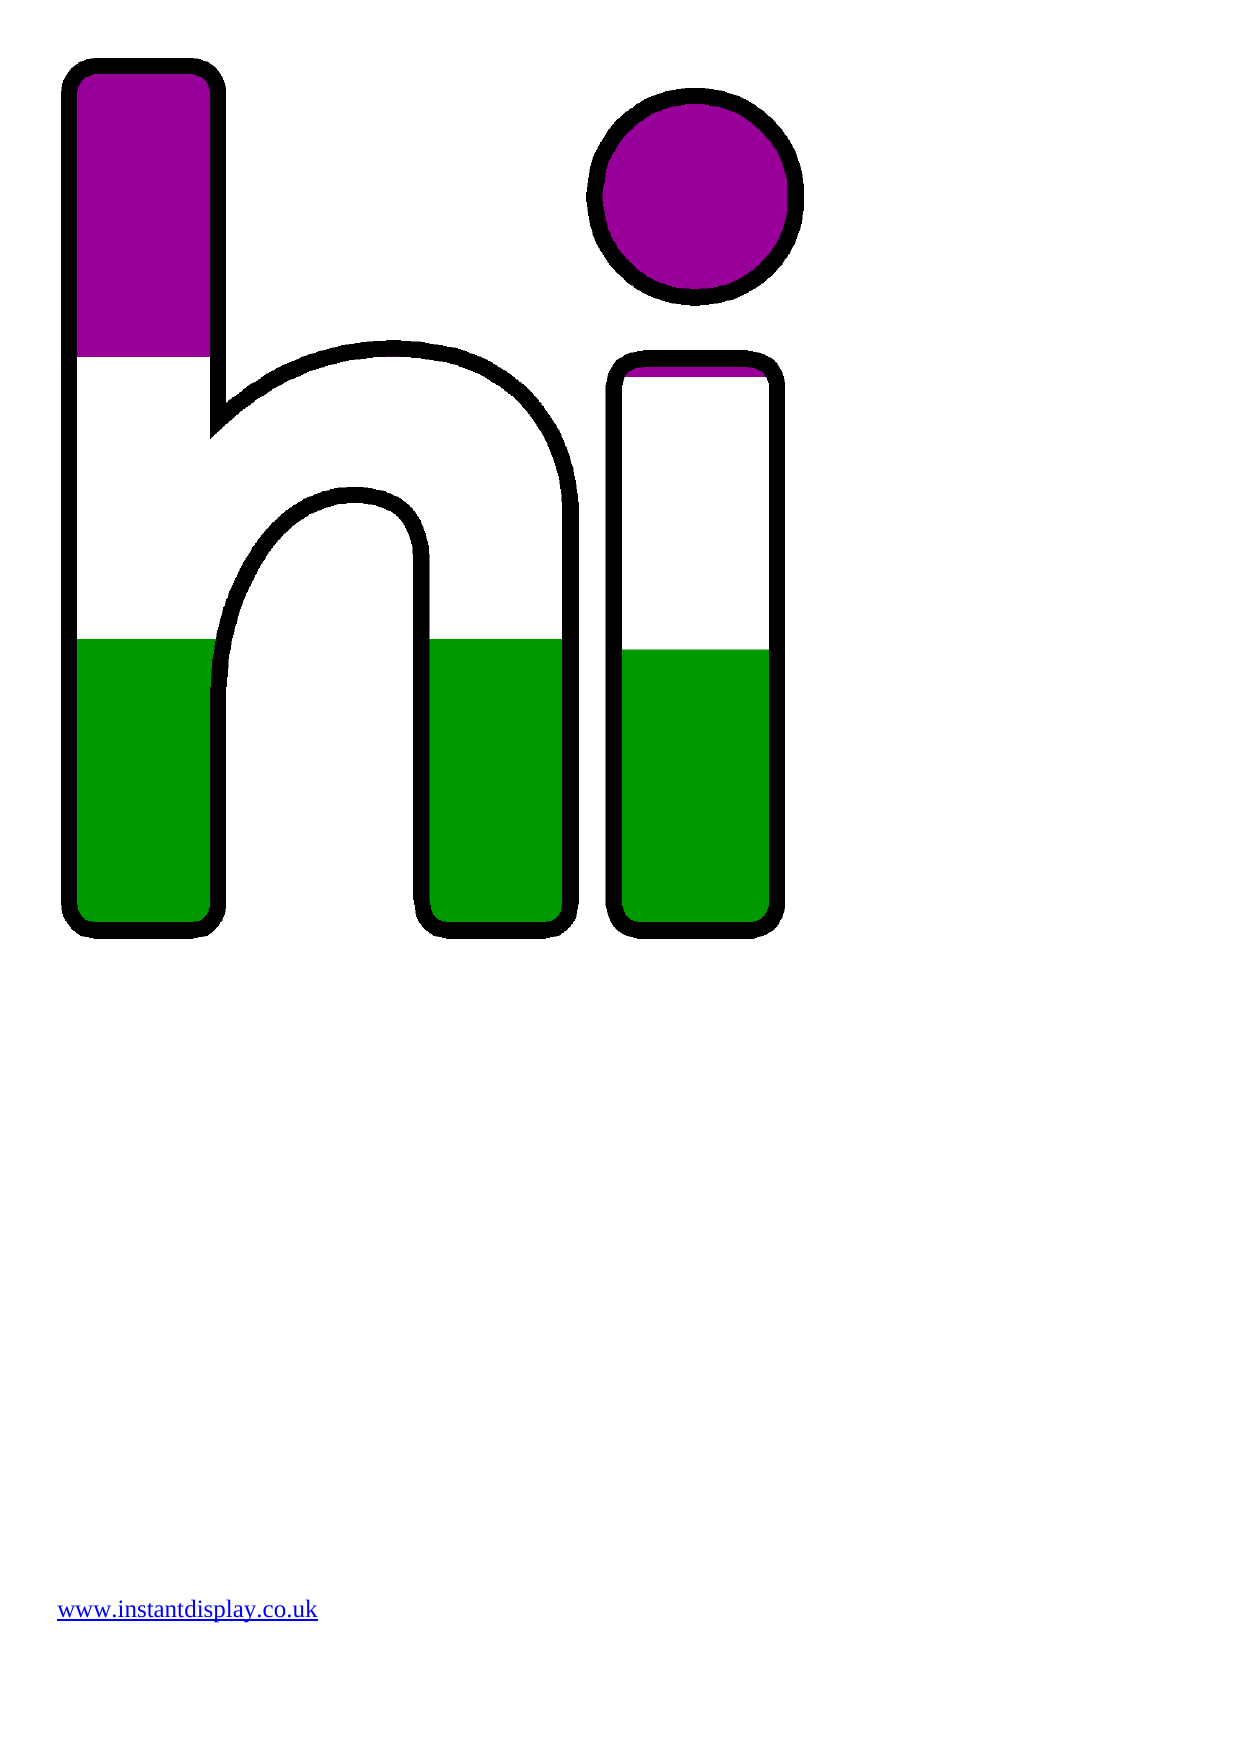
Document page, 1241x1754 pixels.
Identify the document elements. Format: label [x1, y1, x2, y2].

picture [56, 53, 808, 942]
